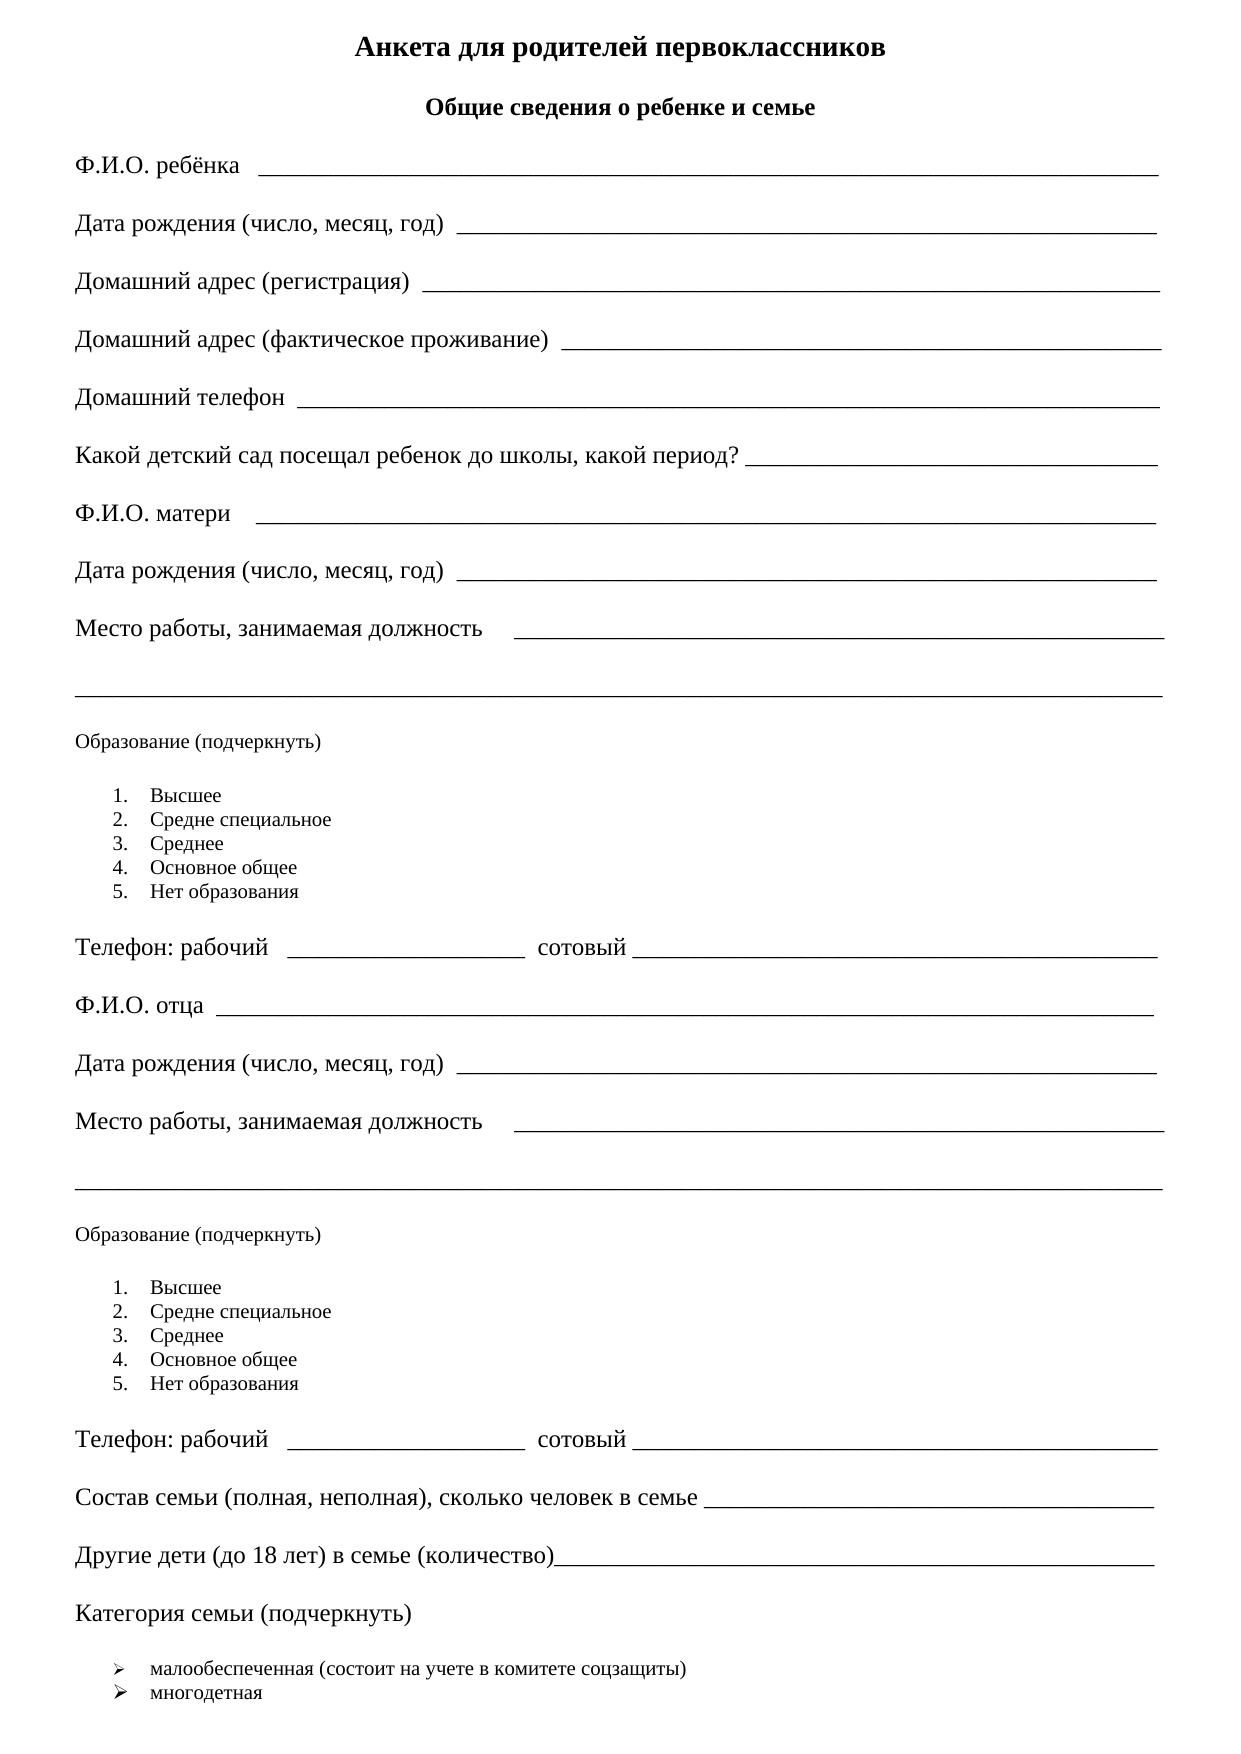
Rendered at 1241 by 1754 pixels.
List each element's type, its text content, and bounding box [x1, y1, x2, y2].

text Какой детский сад посещал ребенок до школы, какой период? _________________________________ [75, 440, 1165, 468]
text Дата рождения (число, месяц, год) ________________________________________________________ [75, 208, 1165, 237]
list Высшее [112, 1275, 1165, 1299]
text Домашний адрес (регистрация) ___________________________________________________________ [75, 266, 1165, 295]
text Домашний адрес (фактическое проживание) ________________________________________________ [75, 324, 1165, 353]
text Образование (подчеркнуть) [75, 729, 1165, 753]
list Основное общее [112, 855, 1165, 879]
text Ф.И.О. отца ___________________________________________________________________________ [75, 990, 1165, 1019]
list Нет образования [112, 879, 1165, 903]
text Образование (подчеркнуть) [75, 1222, 1165, 1246]
list Средне специальное [112, 1299, 1165, 1323]
text _______________________________________________________________________________________ [75, 1164, 1165, 1192]
list малообеспеченная (состоит на учете в комитете соцзащиты) [112, 1656, 1165, 1680]
text Место работы, занимаемая должность ____________________________________________________ [75, 613, 1165, 642]
text Анкета для родителей первоклассников [75, 29, 1165, 63]
text Общие сведения о ребенке и семье [75, 92, 1165, 121]
list Основное общее [112, 1347, 1165, 1371]
text Место работы, занимаемая должность ____________________________________________________ [75, 1106, 1165, 1134]
list Среднее [112, 1323, 1165, 1347]
text Другие дети (до 18 лет) в семье (количество)________________________________________________ [75, 1540, 1165, 1569]
text Домашний телефон _____________________________________________________________________ [75, 382, 1165, 411]
text Ф.И.О. ребёнка ________________________________________________________________________ [75, 150, 1165, 179]
text Состав семьи (полная, неполная), сколько человек в семье ____________________________________ [75, 1482, 1165, 1511]
list многодетная [112, 1680, 1165, 1704]
list Высшее [112, 783, 1165, 807]
list Среднее [112, 831, 1165, 855]
text _______________________________________________________________________________________ [75, 671, 1165, 700]
text Телефон: рабочий ___________________ сотовый __________________________________________ [75, 1424, 1165, 1453]
text Ф.И.О. матери ________________________________________________________________________ [75, 498, 1165, 526]
text Дата рождения (число, месяц, год) ________________________________________________________ [75, 556, 1165, 584]
list Нет образования [112, 1371, 1165, 1395]
text Категория семьи (подчеркнуть) [75, 1598, 1165, 1627]
list Средне специальное [112, 807, 1165, 831]
text Дата рождения (число, месяц, год) ________________________________________________________ [75, 1048, 1165, 1077]
text Телефон: рабочий ___________________ сотовый __________________________________________ [75, 932, 1165, 961]
